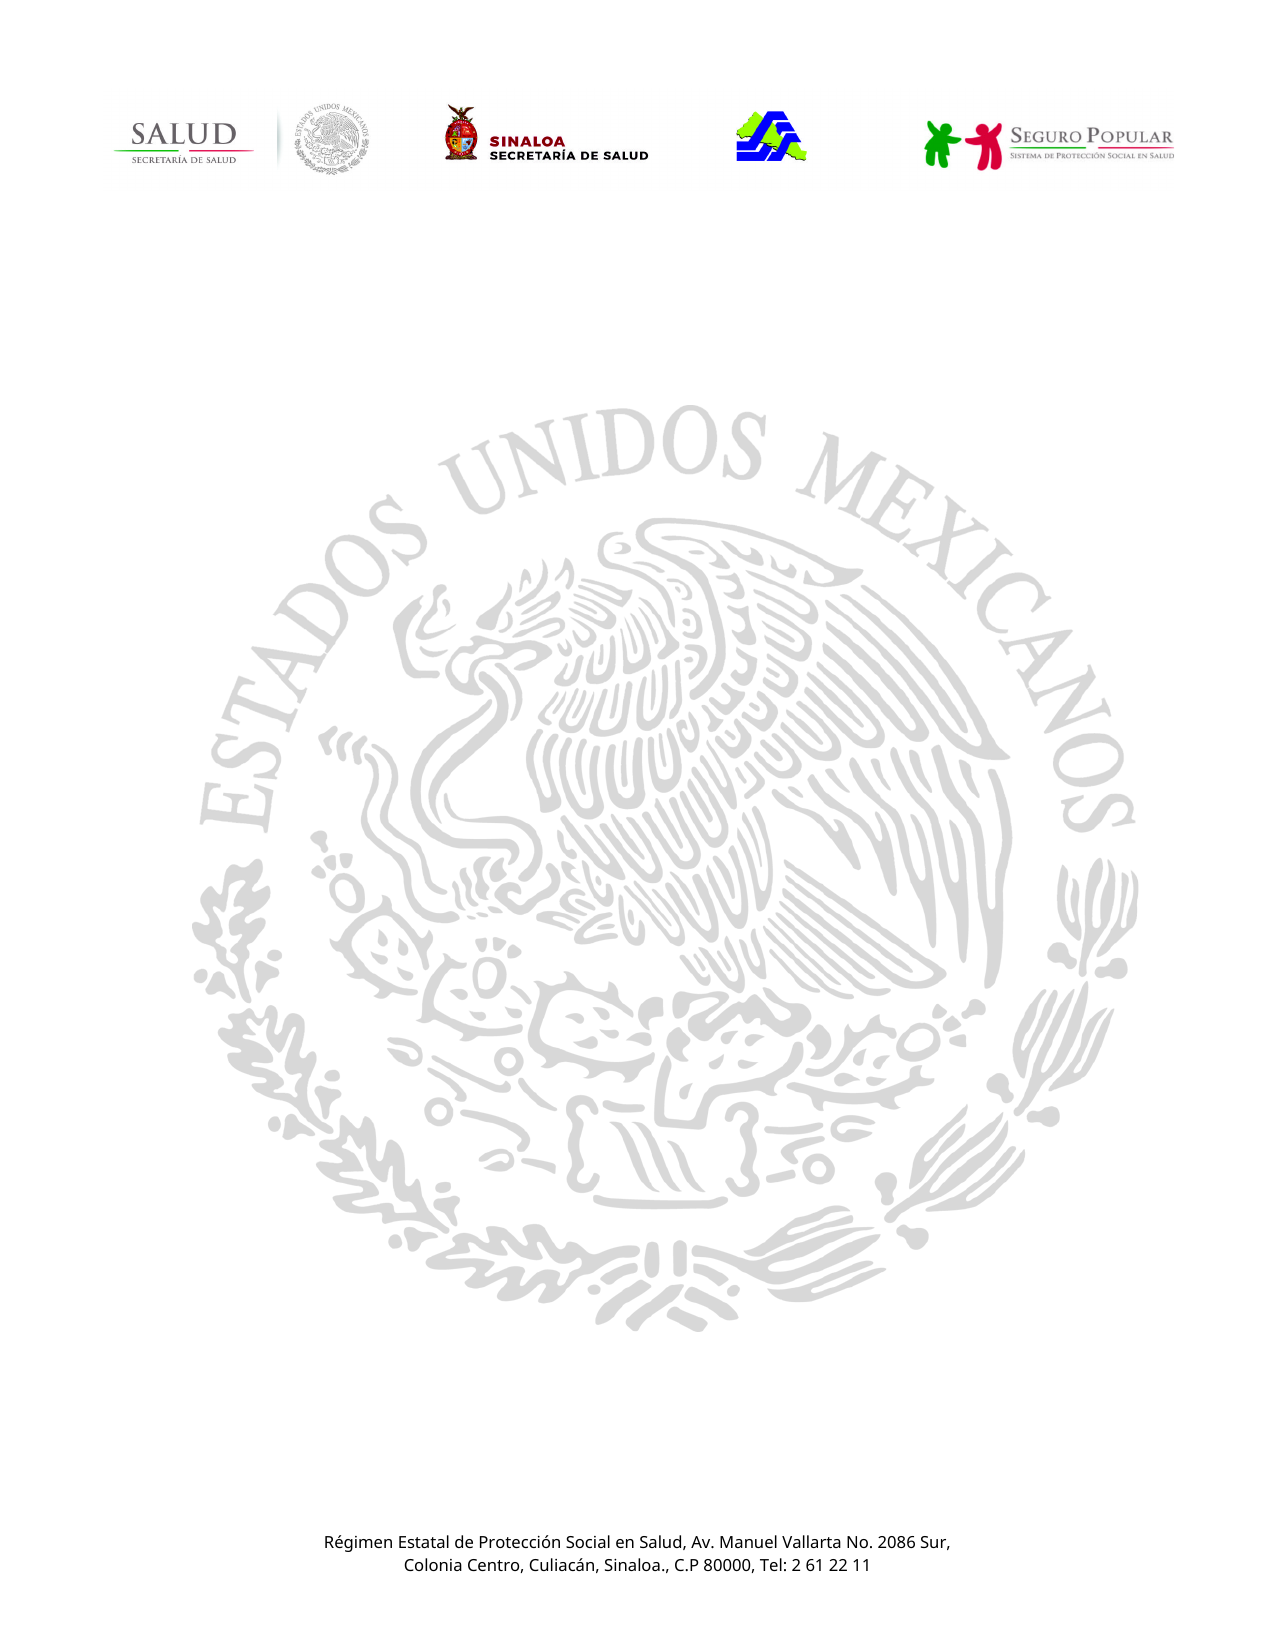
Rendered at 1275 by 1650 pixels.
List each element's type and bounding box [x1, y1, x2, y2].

picture [103, 88, 1175, 191]
